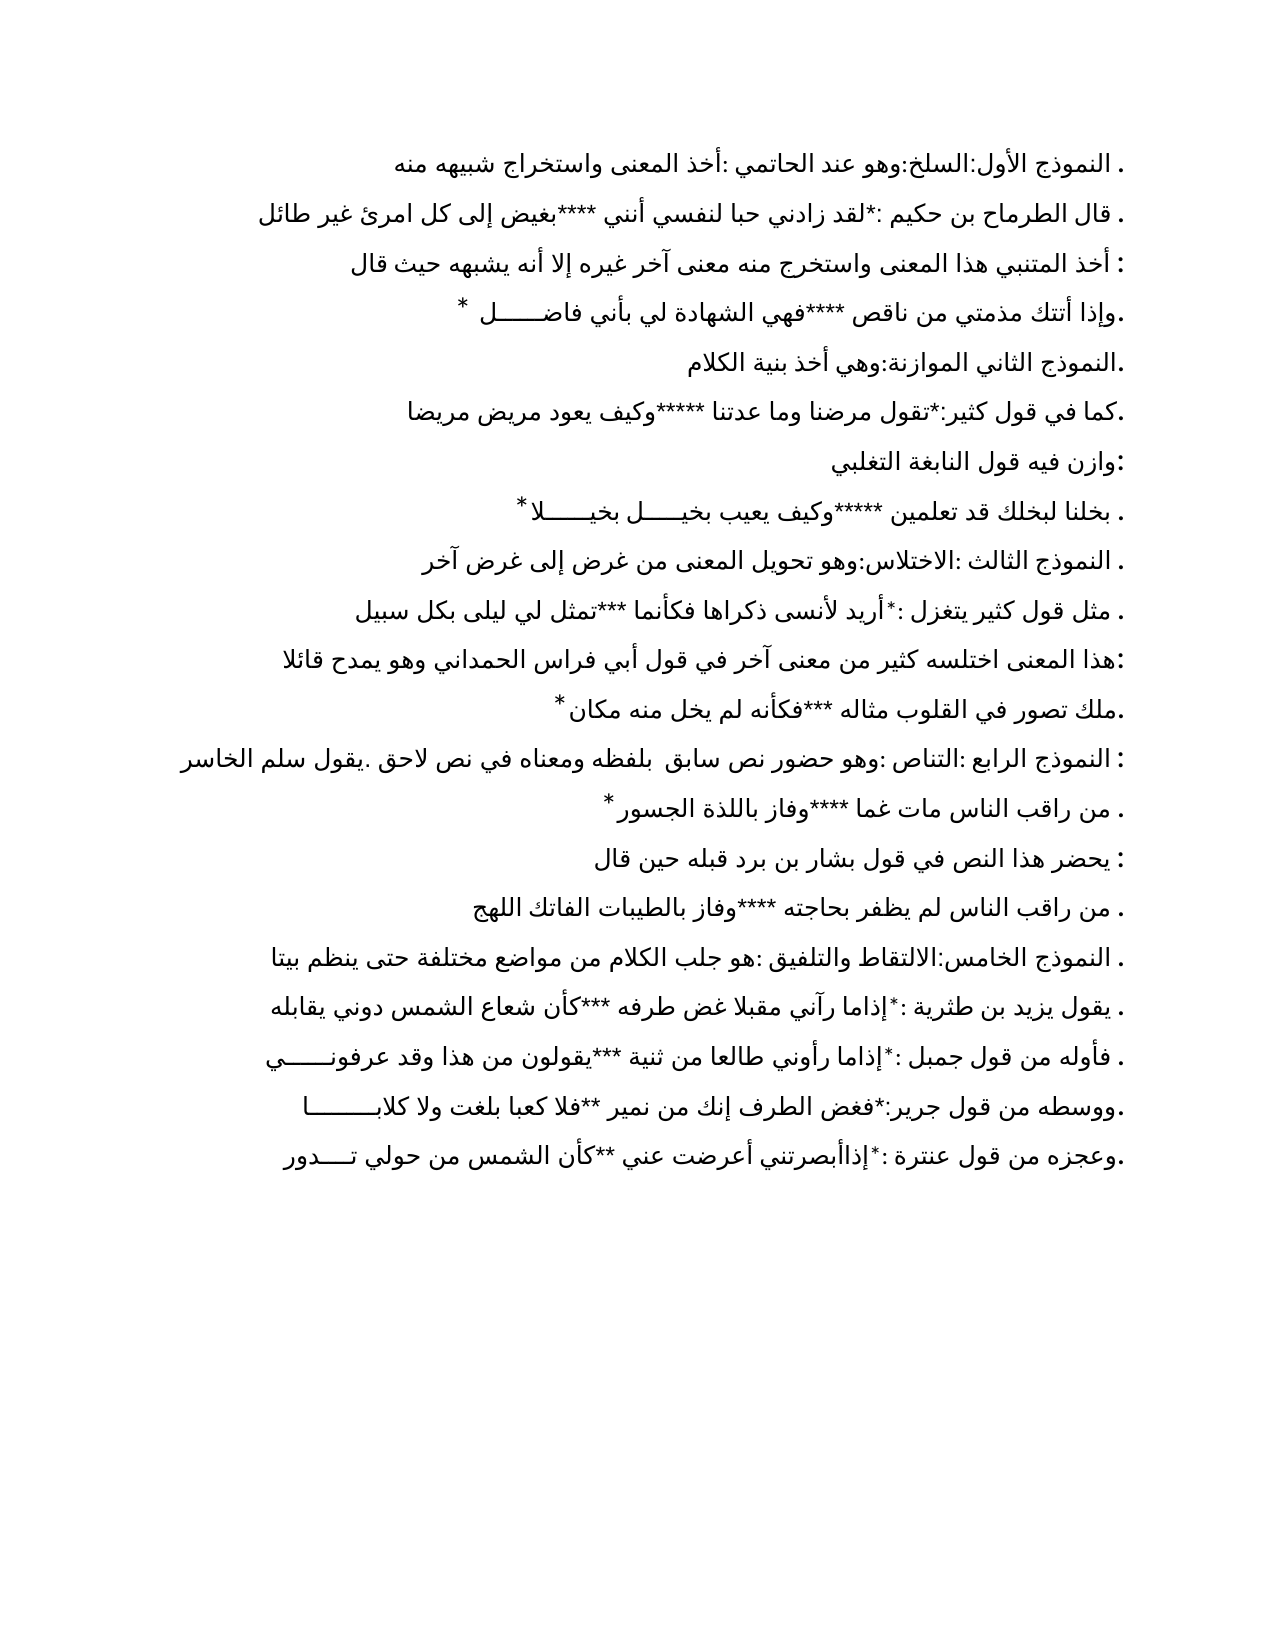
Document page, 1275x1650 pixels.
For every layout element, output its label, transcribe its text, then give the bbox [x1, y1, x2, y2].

text هذا المعنى اختلسه كثير من معنى آخر في قول أبي فراس الحمداني وهو يمدح قائلا: [150, 646, 1125, 674]
text من راقب الناس لم يظفر بحاجته ****وفاز بالطيبات الفاتك اللهج . [150, 894, 1125, 922]
text يقول يزيد بن طثرية :*إذاما رآني مقبلا غض طرفه ***كأن شعاع الشمس دوني يقابله . [150, 993, 1125, 1022]
text *ملك تصور في القلوب مثاله ***فكأنه لم يخل منه مكان. [150, 695, 1125, 724]
text * وإذا أتتك مذمتي من ناقص ****فهي الشهادة لي بأني فاضــــــل. [150, 299, 1125, 327]
text فأوله من قول جمبل :*إذاما رأوني طالعا من ثنية ***يقولون من هذا وقد عرفونــــــي . [150, 1042, 1125, 1071]
text وازن فيه قول النابغة التغلبي: [150, 447, 1125, 476]
text *من راقب الناس مات غما ****وفاز باللذة الجسور . [150, 794, 1125, 823]
text النموذج الأول:السلخ:وهو عند الحاتمي :أخذ المعنى واستخراج شبيهه منه . [150, 150, 1125, 179]
text مثل قول كثير يتغزل :*أريد لأنسى ذكراها فكأنما ***تمثل لي ليلى بكل سبيل . [150, 596, 1125, 625]
text *بخلنا لبخلك قد تعلمين *****وكيف يعيب بخيـــــل بخيــــــلا . [150, 497, 1125, 526]
text قال الطرماح بن حكيم :*لقد زادني حبا لنفسي أنني ****بغيض إلى كل امرئ غير طائل . [150, 199, 1125, 228]
text يحضر هذا النص في قول بشار بن برد قبله حين قال : [150, 844, 1125, 873]
text النموذج الثالث :الاختلاس:وهو تحويل المعنى من غرض إلى غرض آخر . [150, 547, 1125, 575]
text كما في قول كثير:*تقول مرضنا وما عدتنا *****وكيف يعود مريض مريضا. [150, 398, 1125, 427]
text النموذج الخامس:الالتقاط والتلفيق :هو جلب الكلام من مواضع مختلفة حتى ينظم بيتا . [150, 943, 1125, 972]
text أخذ المتنبي هذا المعنى واستخرج منه معنى آخر غيره إلا أنه يشبهه حيث قال : [150, 249, 1125, 278]
text النموذج الثاني الموازنة:وهي أخذ بنية الكلام. [150, 348, 1125, 377]
text ووسطه من قول جرير:*فغض الطرف إنك من نمير **فلا كعبا بلغت ولا كلابـــــــــا. [150, 1092, 1125, 1121]
text النموذج الرابع :التناص :وهو حضور نص سابق بلفظه ومعناه في نص لاحق .يقول سلم الخاسر : [150, 745, 1125, 774]
text وعجزه من قول عنترة :*إذاأبصرتني أعرضت عني **كأن الشمس من حولي تــــدور. [150, 1142, 1125, 1170]
